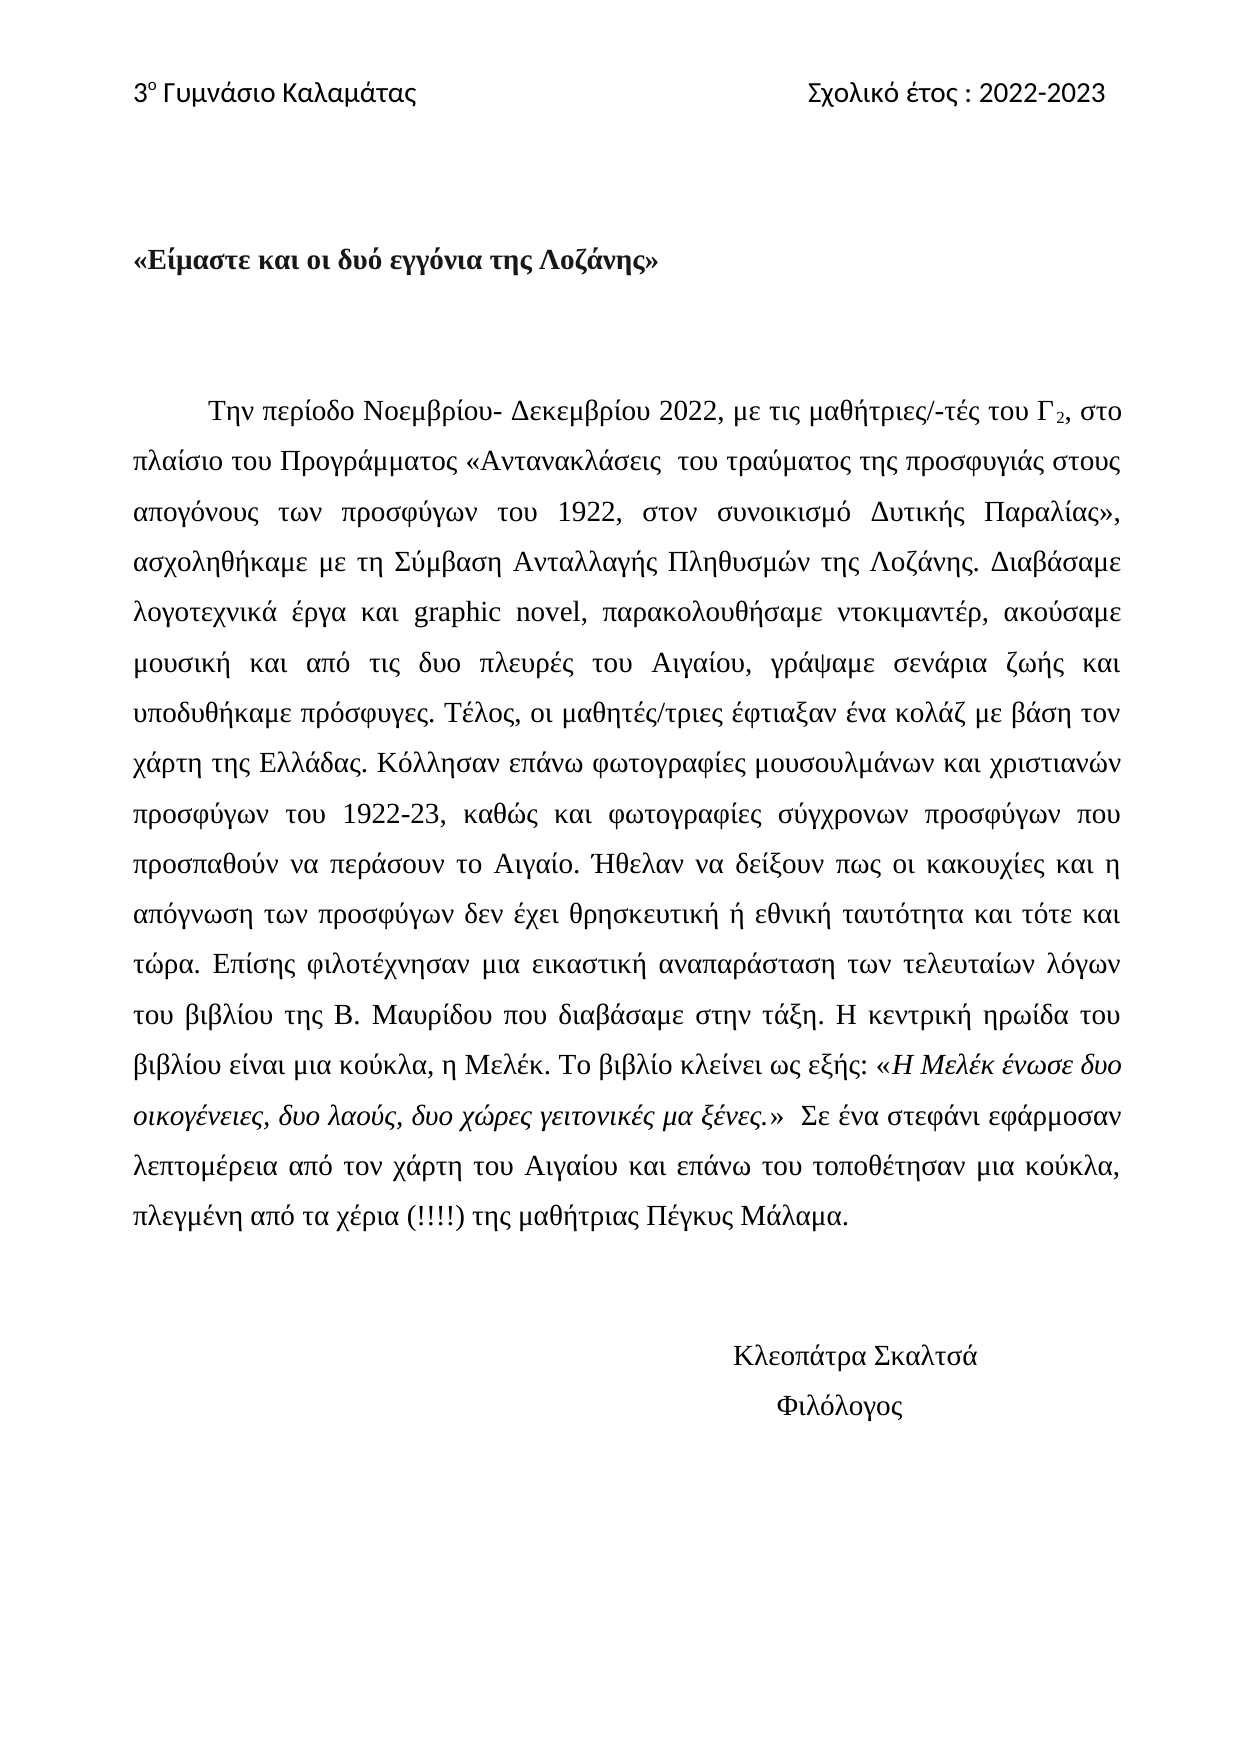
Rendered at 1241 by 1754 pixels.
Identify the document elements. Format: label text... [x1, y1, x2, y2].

list Κλεοπάτρα Σκαλτσά [133, 1338, 1122, 1372]
list Φιλόλογος [133, 1388, 1122, 1422]
list «Είμαστε και οι δυό εγγόνια της Λοζάνης» [133, 242, 1122, 276]
list Την περίοδο Νοεμβρίου- Δεκεμβρίου 2022, με τις μαθήτριες/-τές του Γ2, στο πλαίσιο του Προγράμματος «Αντανακλάσεις του τραύματος της προσφυγιάς στους απογόνους των προσφύγων του 1922, στον συνοικισμό Δυτικής Παραλίας», ασχοληθήκαμε με τη Σύμβαση Ανταλλαγής Πληθυσμών της Λοζάνης. Διαβάσαμε λογοτεχνικά έργα και graphic novel, παρακολουθήσαμε ντοκιμαντέρ, ακούσαμε μουσική και από τις δυο πλευρές του Αιγαίου, γράψαμε σενάρια ζωής και υποδυθήκαμε πρόσφυγες. Τέλος, οι μαθητές/τριες έφτιαξαν ένα κολάζ με βάση τον χάρτη της Ελλάδας. Κόλλησαν επάνω φωτογραφίες μουσουλμάνων και χριστιανών προσφύγων του 1922-23, καθώς και φωτογραφίες σύγχρονων προσφύγων που προσπαθούν να περάσουν το Αιγαίο. Ήθελαν να δείξουν πως οι κακουχίες και η απόγνωση των προσφύγων δεν έχει θρησκευτική ή εθνική ταυτότητα και τότε και τώρα. Επίσης φιλοτέχνησαν μια εικαστική αναπαράσταση των τελευταίων λόγων του βιβλίου της Β. Μαυρίδου που διαβάσαμε στην τάξη. Η κεντρική ηρωίδα του βιβλίου είναι μια κούκλα, η Μελέκ. Το βιβλίο κλείνει ως εξής: «Η Μελέκ ένωσε δυο οικογένειες, δυο λαούς, δυο χώρες γειτονικές μα ξένες.» Σε ένα στεφάνι εφάρμοσαν λεπτομέρεια από τον χάρτη του Αιγαίου και επάνω του τοποθέτησαν μια κούκλα, πλεγμένη από τα χέρια (!!!!) της μαθήτριας Πέγκυς Μάλαμα. [133, 393, 1122, 1232]
